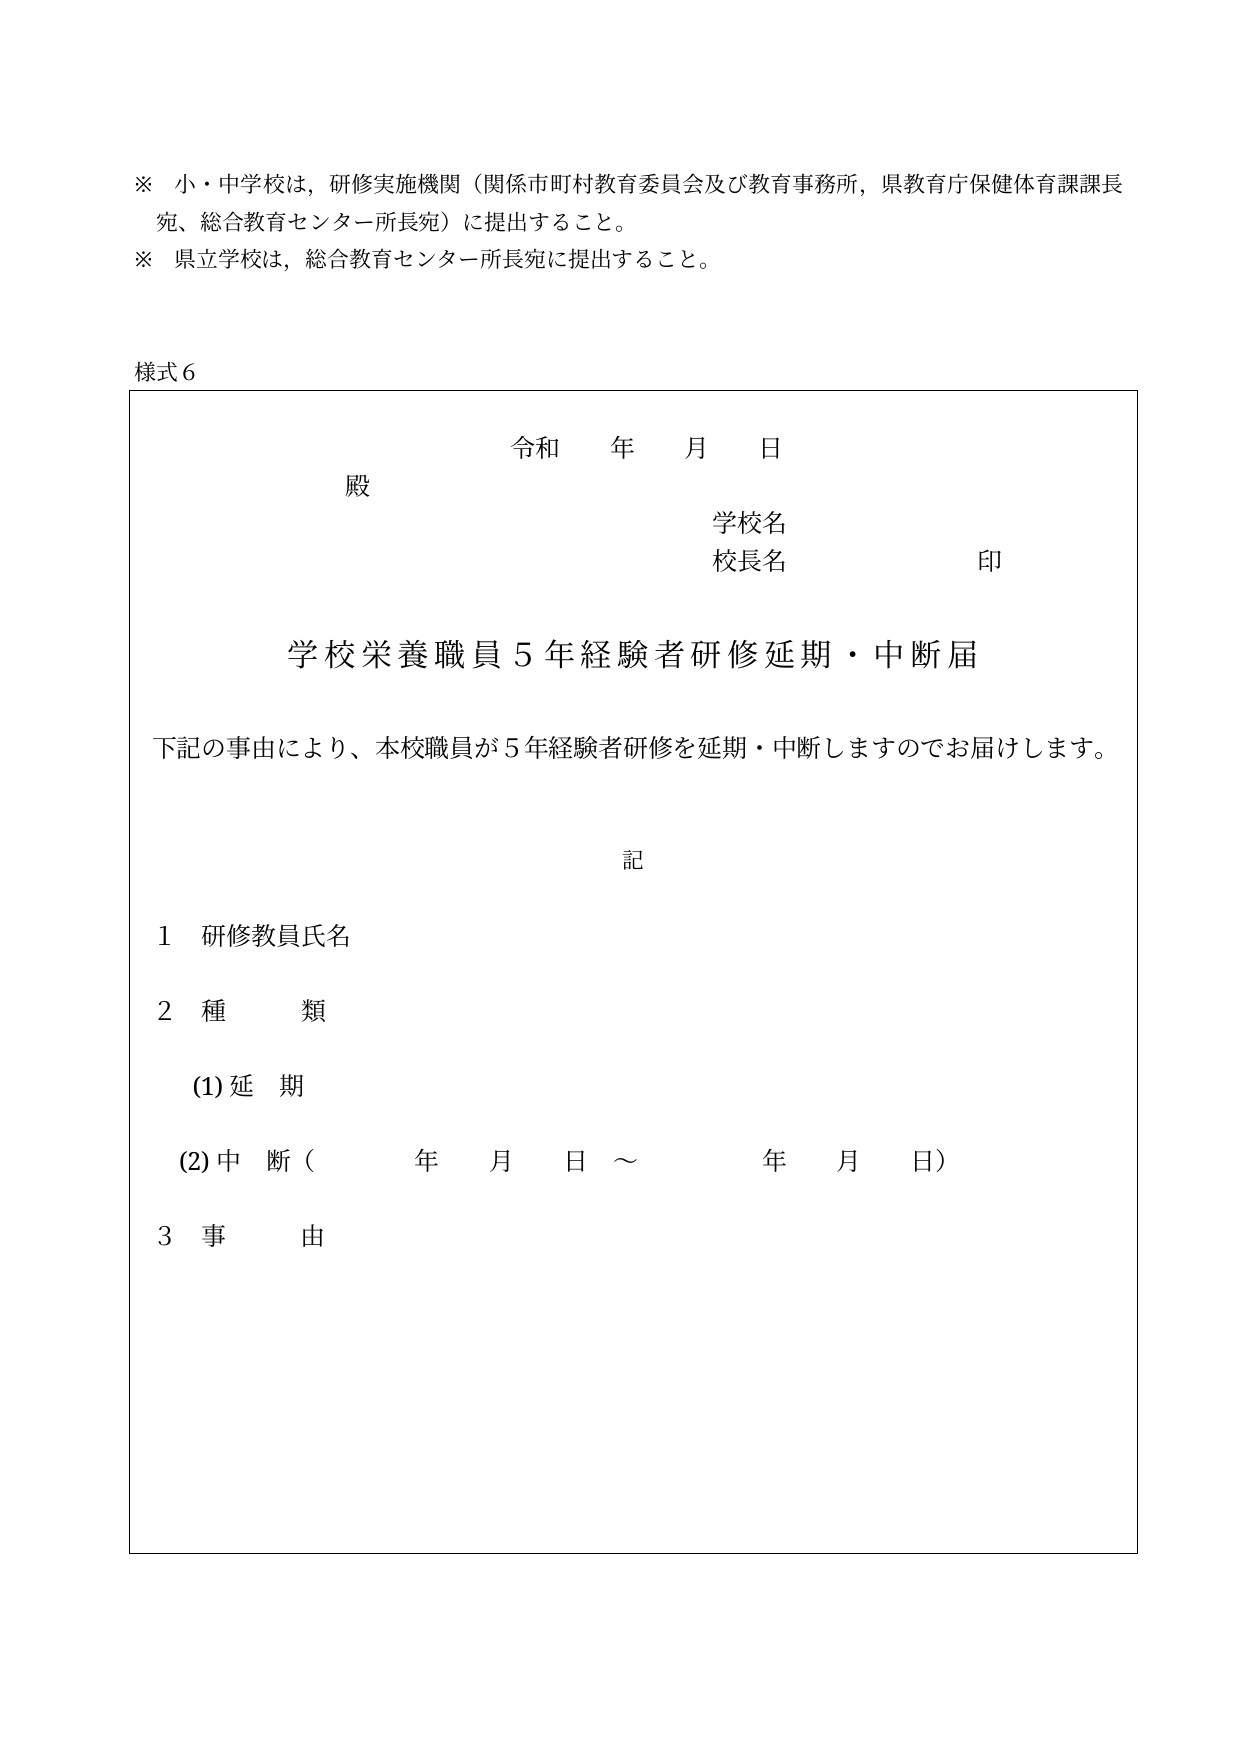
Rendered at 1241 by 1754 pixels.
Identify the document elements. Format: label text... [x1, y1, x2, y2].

text ※ 小・中学校は，研修実施機関（関係市町村教育委員会及び教育事務所，県教育庁保健体育課課長宛、総合教育センター所長宛）に提出すること。 [134, 164, 1128, 239]
text ※ 県立学校は，総合教育センター所長宛に提出すること。 [134, 239, 1128, 277]
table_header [130, 391, 1137, 1553]
text 様式６ [112, 352, 1128, 389]
